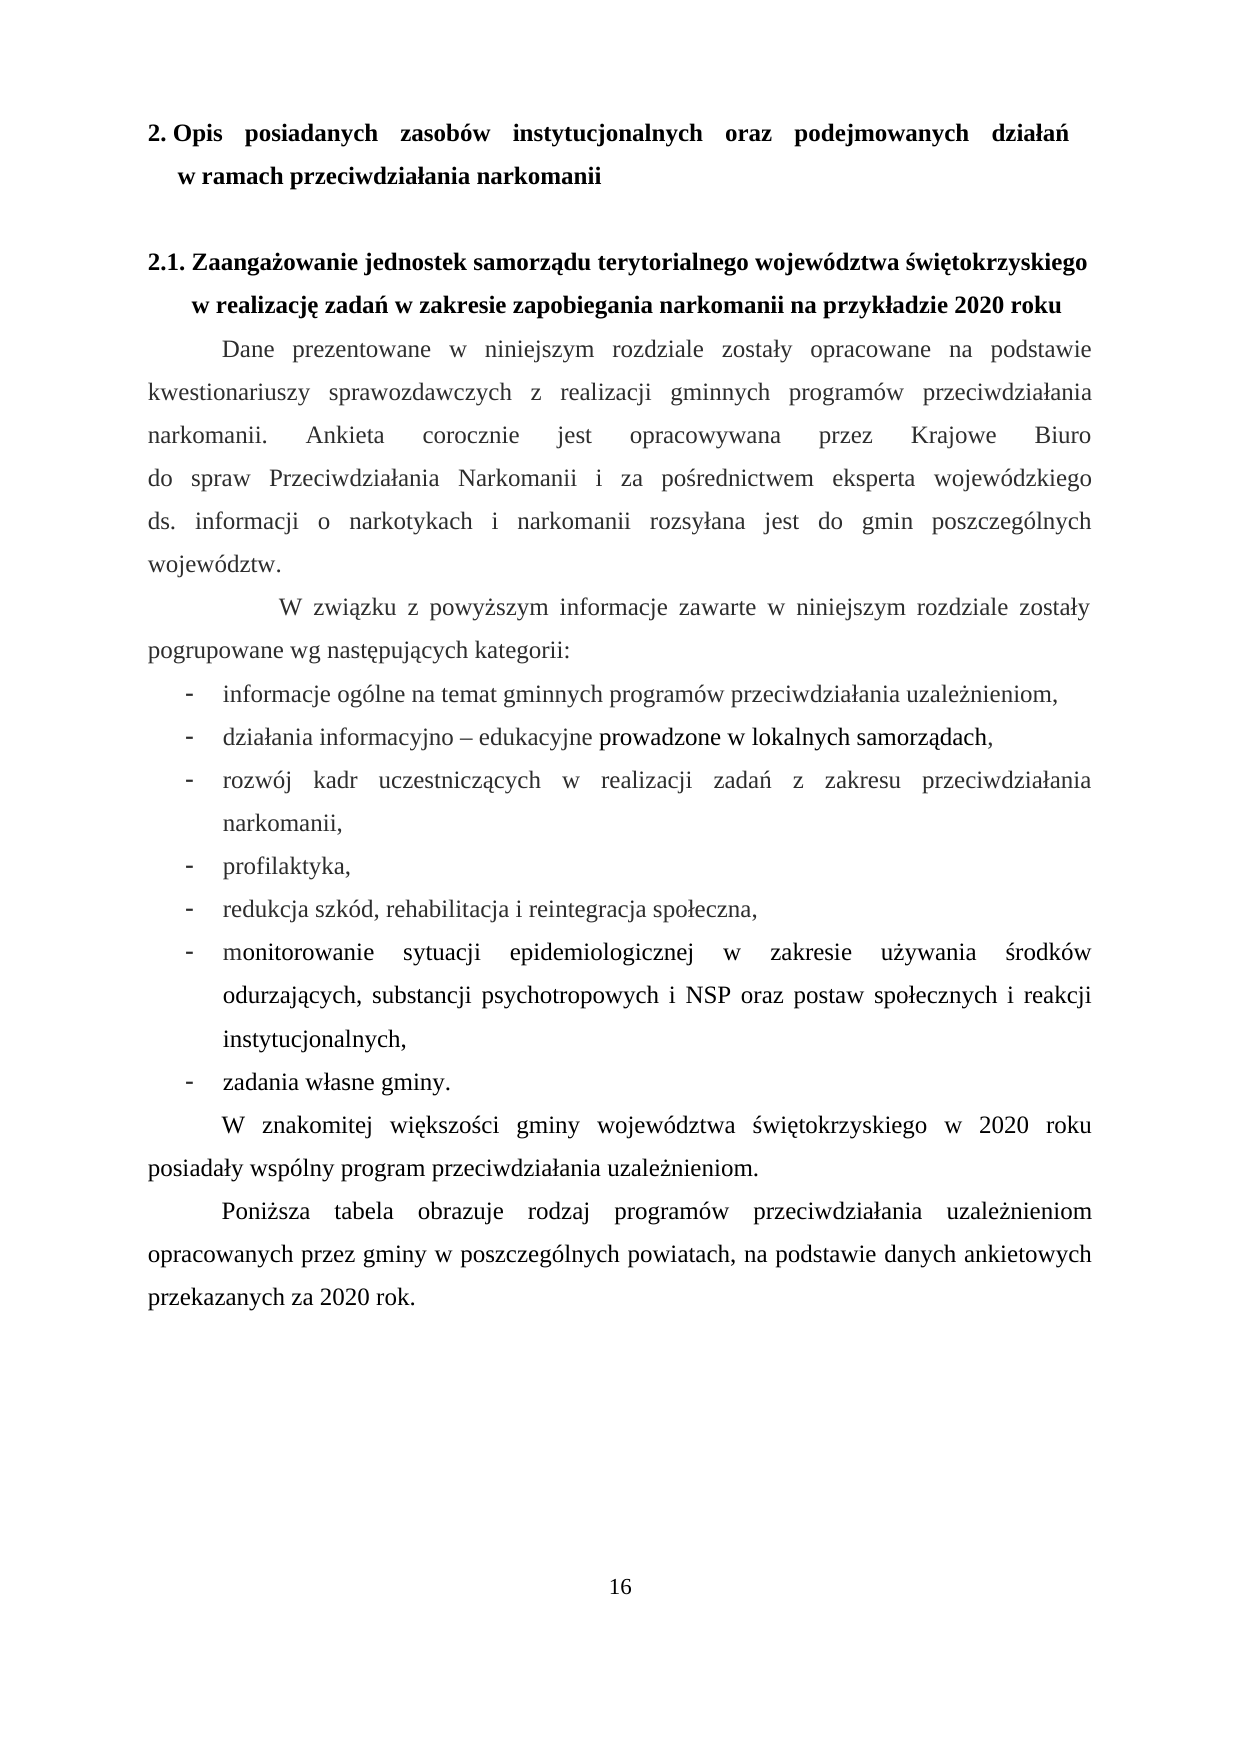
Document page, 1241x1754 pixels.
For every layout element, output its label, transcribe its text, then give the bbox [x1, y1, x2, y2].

text w realizację zadań w zakresie zapobiegania narkomanii na przykładzie 2020 roku [148, 291, 1092, 319]
list profilaktyka, [185, 851, 1092, 880]
list działania informacyjno – edukacyjne prowadzone w lokalnych samorządach, [185, 722, 1092, 751]
list redukcja szkód, rehabilitacja i reintegracja społeczna, [185, 894, 1092, 923]
text 2. Opis posiadanych zasobów instytucjonalnych oraz podejmowanych działań w ramach przeciwdziałania narkomanii [148, 118, 1092, 190]
list informacje ogólne na temat gminnych programów przeciwdziałania uzależnieniom, [185, 679, 1092, 707]
text Poniższa tabela obrazuje rodzaj programów przeciwdziałania uzależnieniom opracowanych przez gminy w poszczególnych powiatach, na podstawie danych ankietowych przekazanych za 2020 rok. [148, 1196, 1092, 1311]
text 2.1. Zaangażowanie jednostek samorządu terytorialnego województwa świętokrzyskiego [148, 247, 1092, 276]
list rozwój kadr uczestniczących w realizacji zadań z zakresu przeciwdziałania narkomanii, [185, 765, 1092, 837]
text W znakomitej większości gminy województwa świętokrzyskiego w 2020 roku posiadały wspólny program przeciwdziałania uzależnieniom. [148, 1110, 1092, 1182]
list zadania własne gminy. [185, 1067, 1092, 1096]
text W związku z powyższym informacje zawarte w niniejszym rozdziale zostały pogrupowane wg następujących kategorii: [148, 592, 1092, 664]
text Dane prezentowane w niniejszym rozdziale zostały opracowane na podstawie kwestionariuszy sprawozdawczych z realizacji gminnych programów przeciwdziałania narkomanii. Ankieta corocznie jest opracowywana przez Krajowe Biuro do spraw Przeciwdziałania Narkomanii i za pośrednictwem eksperta wojewódzkiego ds. informacji o narkotykach i narkomanii rozsyłana jest do gmin poszczególnych województw. [148, 334, 1092, 578]
list monitorowanie sytuacji epidemiologicznej w zakresie używania środków odurzających, substancji psychotropowych i NSP oraz postaw społecznych i reakcji instytucjonalnych, [185, 937, 1092, 1052]
